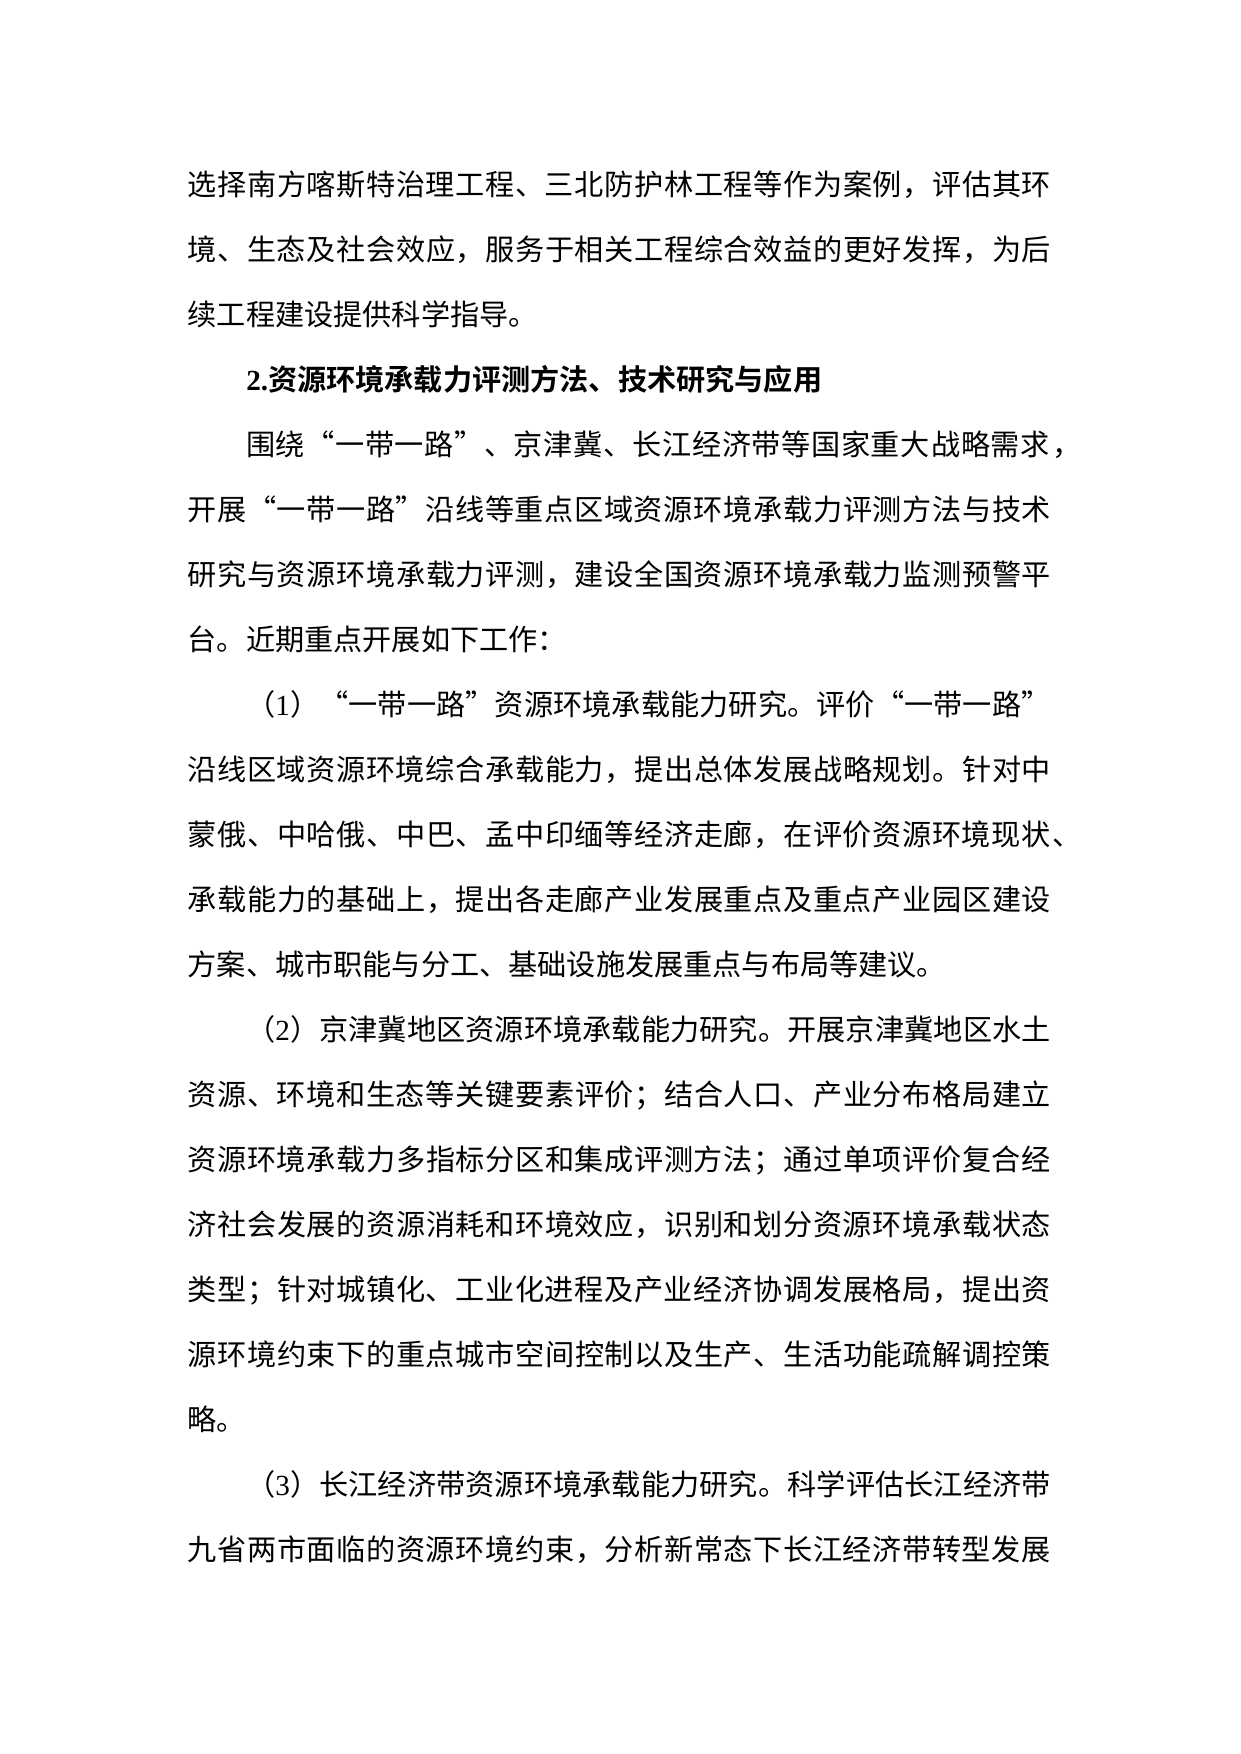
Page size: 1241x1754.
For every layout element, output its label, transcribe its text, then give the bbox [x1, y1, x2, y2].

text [187, 150, 1053, 345]
text 2.资源环境承载力评测方法、技术研究与应用 [187, 345, 1053, 410]
text （2）京津冀地区资源环境承载能力研究。开展京津冀地区水土资源、环境和生态等关键要素评价；结合人口、产业分布格局建立资源环境承载力多指标分区和集成评测方法；通过单项评价复合经济社会发展的资源消耗和环境效应，识别和划分资源环境承载状态类型；针对城镇化、工业化进程及产业经济协调发展格局，提出资源环境约束下的重点城市空间控制以及生产、生活功能疏解调控策略。 [187, 995, 1053, 1450]
text 围绕“一带一路”、京津冀、长江经济带等国家重大战略需求，开展“一带一路”沿线等重点区域资源环境承载力评测方法与技术研究与资源环境承载力评测，建设全国资源环境承载力监测预警平台。近期重点开展如下工作： [187, 410, 1053, 670]
text （1）“一带一路”资源环境承载能力研究。评价“一带一路”沿线区域资源环境综合承载能力，提出总体发展战略规划。针对中蒙俄、中哈俄、中巴、孟中印缅等经济走廊，在评价资源环境现状、承载能力的基础上，提出各走廊产业发展重点及重点产业园区建设方案、城市职能与分工、基础设施发展重点与布局等建议。 [187, 670, 1053, 995]
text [187, 1450, 1053, 1580]
